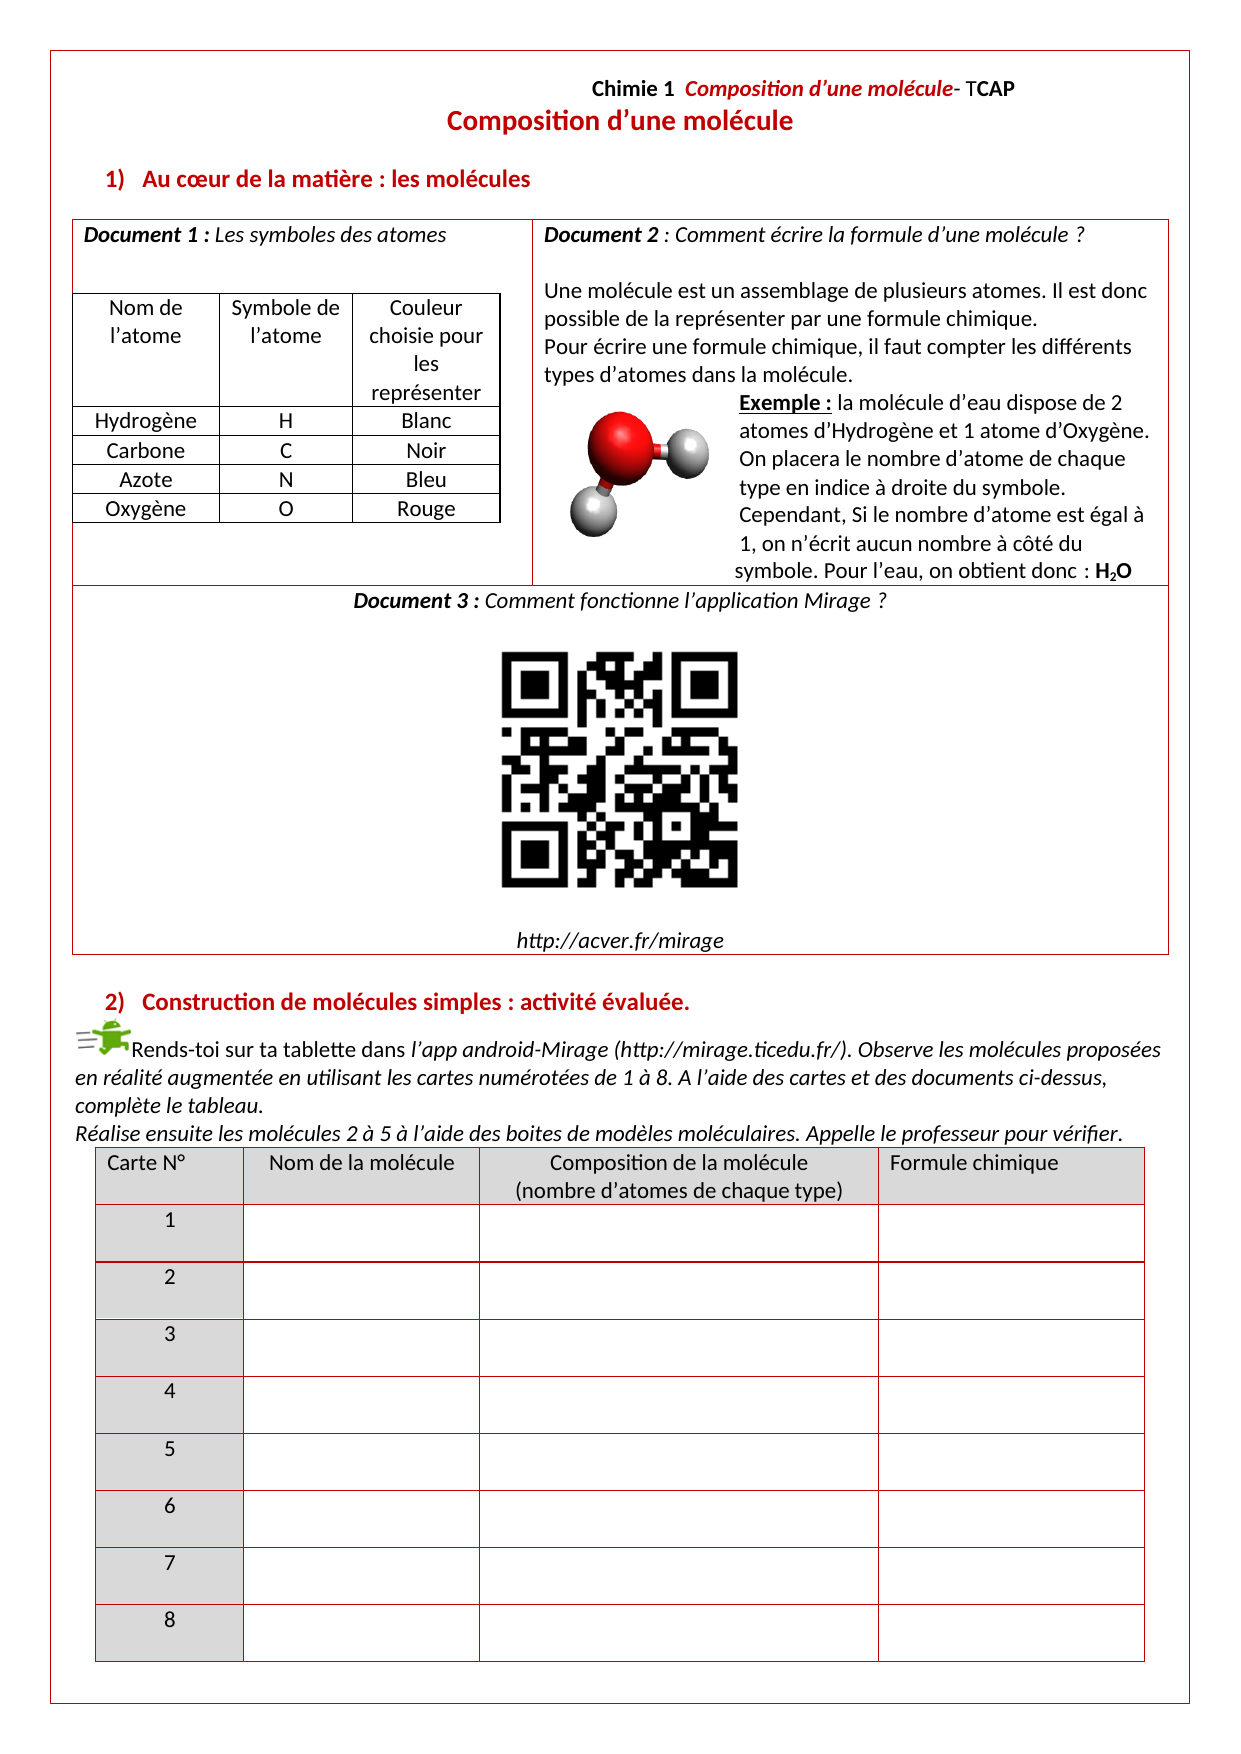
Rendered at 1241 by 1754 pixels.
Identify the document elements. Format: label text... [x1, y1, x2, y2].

table_cell Document 3 : Comment fonctionne l’application Mirage ? http://acver.fr/mirage [73, 586, 1168, 954]
list Au cœur de la matière : les molécules [104, 163, 1165, 194]
table_header Document 2 : Comment écrire la formule d’une molécule ? Une molécule est un assemblage de plusieurs atomes. Il est donc possible de la représenter par une formule chimique. Pour écrire une formule chimique, il faut compter les différents types d’atomes dans la molécule. Exemple : la molécule d’eau dispose de 2 atomes d’Hydrogène et 1 atome d’Oxygène. On placera le nombre d’atome de chaque type en indice à droite du symbole. Cependant, Si le nombre d’atome est égal à 1, on n’écrit aucun nombre à côté du symbole. Pour l’eau, on obtient donc : H2O [533, 220, 1168, 585]
table_cell [879, 1548, 1144, 1604]
table_cell [244, 1548, 479, 1604]
table_cell [480, 1605, 878, 1661]
table_header Nom de la molécule [244, 1148, 479, 1204]
text Composition d’une molécule [75, 102, 1165, 137]
table_cell [244, 1205, 479, 1261]
table_cell 6 [96, 1491, 243, 1547]
table_cell [879, 1263, 1144, 1318]
picture [463, 613, 777, 927]
table_cell [244, 1491, 479, 1547]
table_cell [879, 1605, 1144, 1661]
table_cell [480, 1205, 878, 1261]
table_cell [879, 1434, 1144, 1490]
table_cell [244, 1377, 479, 1433]
list Construction de molécules simples : activité évaluée. [104, 986, 1165, 1016]
table_cell 3 [96, 1320, 243, 1376]
table_cell 8 [96, 1605, 243, 1661]
table_header Document 1 : Les symboles des atomes [73, 220, 532, 585]
table_cell [480, 1434, 878, 1490]
table_cell 5 [96, 1434, 243, 1490]
table_header Composition de la molécule (nombre d’atomes de chaque type) [480, 1148, 878, 1204]
table_cell 1 [96, 1205, 243, 1261]
table_cell [480, 1548, 878, 1604]
table_cell 7 [96, 1548, 243, 1604]
table_cell [879, 1320, 1144, 1376]
picture [75, 1016, 132, 1058]
table_cell 4 [96, 1377, 243, 1433]
table_cell [244, 1263, 479, 1318]
table_header Formule chimique [879, 1148, 1144, 1204]
table_cell [480, 1491, 878, 1547]
table_cell [480, 1377, 878, 1433]
table_cell [244, 1605, 479, 1661]
table_cell [244, 1320, 479, 1376]
table_cell 2 [96, 1263, 243, 1318]
table_cell [879, 1377, 1144, 1433]
table_header Carte N° [96, 1148, 243, 1204]
text Rends-toi sur ta tablette dans l’app android-Mirage (http://mirage.ticedu.fr/). Observe les molécules proposées en réalité augmentée en utilisant les cartes numérotées de 1 à 8. A l’aide des cartes et des documents ci-dessus, complète le tableau. [75, 1016, 1165, 1119]
table_cell [244, 1434, 479, 1490]
text Réalise ensuite les molécules 2 à 5 à l’aide des boites de modèles moléculaires. Appelle le professeur pour vérifier. [75, 1119, 1165, 1147]
table_cell [879, 1205, 1144, 1261]
table_cell [879, 1491, 1144, 1547]
table_cell [480, 1263, 878, 1318]
table_cell [480, 1320, 878, 1376]
